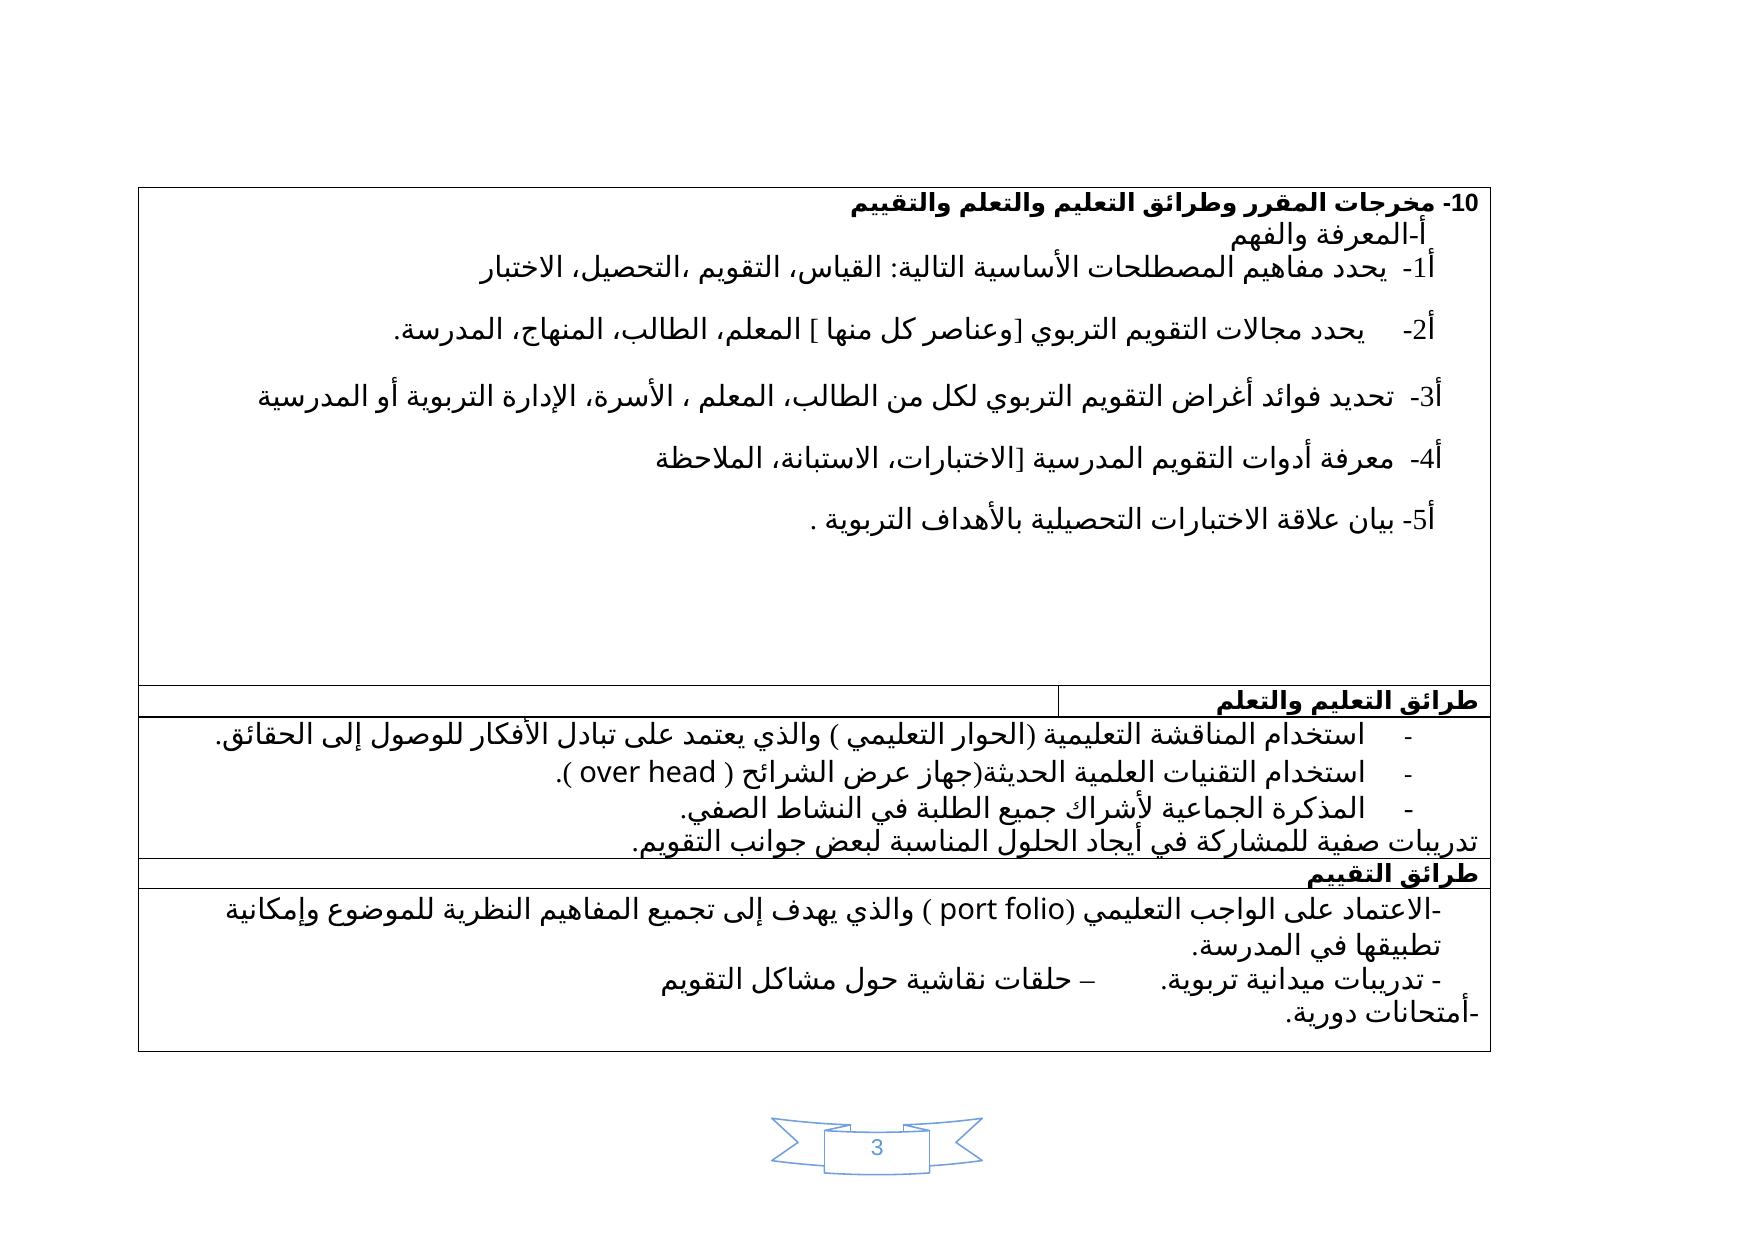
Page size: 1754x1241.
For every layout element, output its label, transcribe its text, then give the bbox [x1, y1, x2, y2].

table_cell استخدام المناقشة التعليمية (الحوار التعليمي ) والذي يعتمد على تبادل الأفكار للوصول إلى الحقائق. استخدام التقنيات العلمية الحديثة(جهاز عرض الشرائح ( over head ). المذكرة الجماعية لأشراك جميع الطلبة في النشاط الصفي. تدريبات صفية للمشاركة في أيجاد الحلول المناسبة لبعض جوانب التقويم. [139, 718, 1490, 858]
table_cell [139, 686, 1058, 716]
table_cell طرائق التقييم [139, 859, 1490, 888]
table_cell -الاعتماد على الواجب التعليمي (port folio ) والذي يهدف إلى تجميع المفاهيم النظرية للموضوع وإمكانية تطبيقها في المدرسة. - تدريبات ميدانية تربوية. – حلقات نقاشية حول مشاكل التقويم -أمتحانات دورية. [139, 889, 1490, 1051]
table_cell طرائق التعليم والتعلم [1059, 686, 1490, 716]
table_cell 10- مخرجات المقرر وطرائق التعليم والتعلم والتقييم أ-المعرفة والفهم أ1- يحدد مفاهيم المصطلحات الأساسية التالية: القياس، التقويم ،التحصيل، الاختبار أ2- يحدد مجالات التقويم التربوي [وعناصر كل منها ] المعلم، الطالب، المنهاج، المدرسة. أ3- تحديد فوائد أغراض التقويم التربوي لكل من الطالب، المعلم ، الأسرة، الإدارة التربوية أو المدرسية أ4- معرفة أدوات التقويم المدرسية [الاختبارات، الاستبانة، الملاحظة أ5- بيان علاقة الاختبارات التحصيلية بالأهداف التربوية . [139, 188, 1490, 685]
